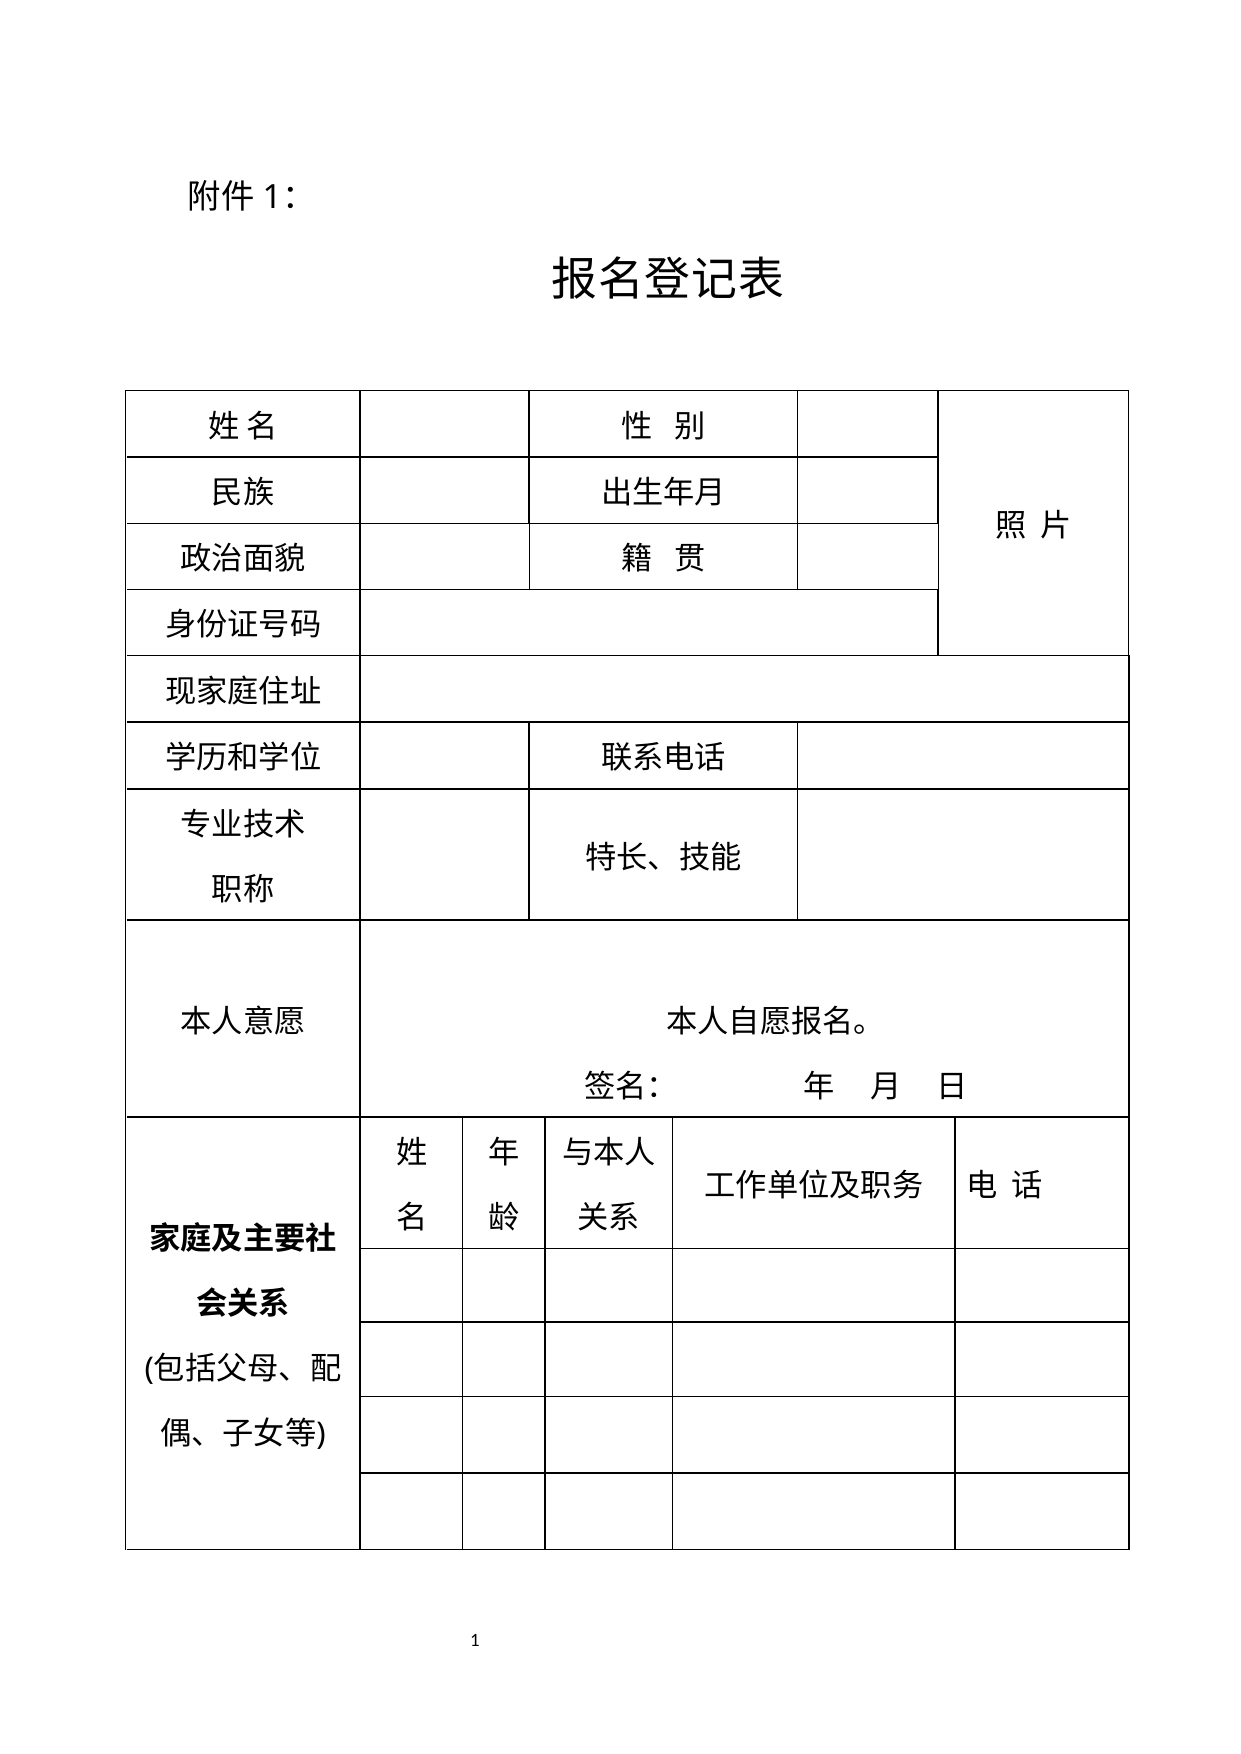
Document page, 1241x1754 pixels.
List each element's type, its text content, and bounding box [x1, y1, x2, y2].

table_cell [361, 1323, 462, 1396]
table_cell 本人意愿 [126, 920, 359, 1116]
table_cell 出生年月 [530, 458, 797, 523]
table_cell [463, 1323, 544, 1396]
table_cell [546, 1249, 672, 1321]
table_header 照 片 [939, 391, 1128, 655]
table_cell [546, 1397, 672, 1472]
table_cell [361, 1397, 462, 1472]
table_cell [361, 1249, 462, 1321]
table_cell 民族 [126, 457, 359, 523]
table_cell [673, 1249, 954, 1321]
table_header [361, 391, 528, 456]
table_cell 家庭及主要社会关系 (包括父母、配偶、子女等) [126, 1117, 359, 1548]
table_cell [798, 790, 1128, 919]
table_cell [361, 1474, 462, 1548]
table_cell [798, 723, 1128, 788]
table_header [798, 391, 937, 456]
table_cell 姓 名 [361, 1118, 462, 1247]
table_cell [361, 458, 528, 523]
table_cell [463, 1249, 544, 1321]
table_cell [361, 656, 1128, 721]
table_cell 现家庭住址 [126, 656, 359, 721]
table_cell 联系电话 [530, 723, 797, 788]
table_cell 学历和学位 [126, 722, 359, 788]
table_cell [463, 1474, 544, 1548]
table_cell 身份证号码 [126, 590, 359, 655]
table_cell [956, 1323, 1128, 1396]
table_cell 电 话 [956, 1118, 1128, 1247]
table_cell [361, 590, 937, 655]
table_cell [956, 1249, 1128, 1321]
table_header 姓 名 [126, 391, 359, 456]
text 附件1： [187, 162, 1053, 227]
table_cell [673, 1474, 954, 1548]
table_header 性 别 [530, 391, 797, 456]
table_cell 年 龄 [463, 1118, 544, 1247]
table_cell [546, 1323, 672, 1396]
table_cell [673, 1323, 954, 1396]
table_cell [798, 524, 938, 589]
table_cell [361, 723, 528, 788]
table_cell 专业技术 职称 [126, 789, 359, 919]
table_cell 工作单位及职务 [673, 1118, 954, 1247]
table_cell [798, 458, 937, 523]
table_cell [956, 1474, 1128, 1548]
table_cell [673, 1397, 954, 1472]
table_cell [361, 790, 528, 919]
text 报名登记表 [187, 227, 1053, 324]
table_cell [956, 1397, 1128, 1472]
table_cell 政治面貌 [126, 524, 359, 589]
table_cell 本人自愿报名。 签名： 年 月 日 [361, 921, 1128, 1116]
table_cell 与本人关系 [546, 1118, 672, 1247]
table_cell 籍 贯 [530, 524, 797, 589]
table_cell [361, 524, 529, 589]
table_cell [546, 1474, 672, 1548]
table_cell [463, 1397, 544, 1472]
table_cell 特长、技能 [530, 790, 797, 919]
